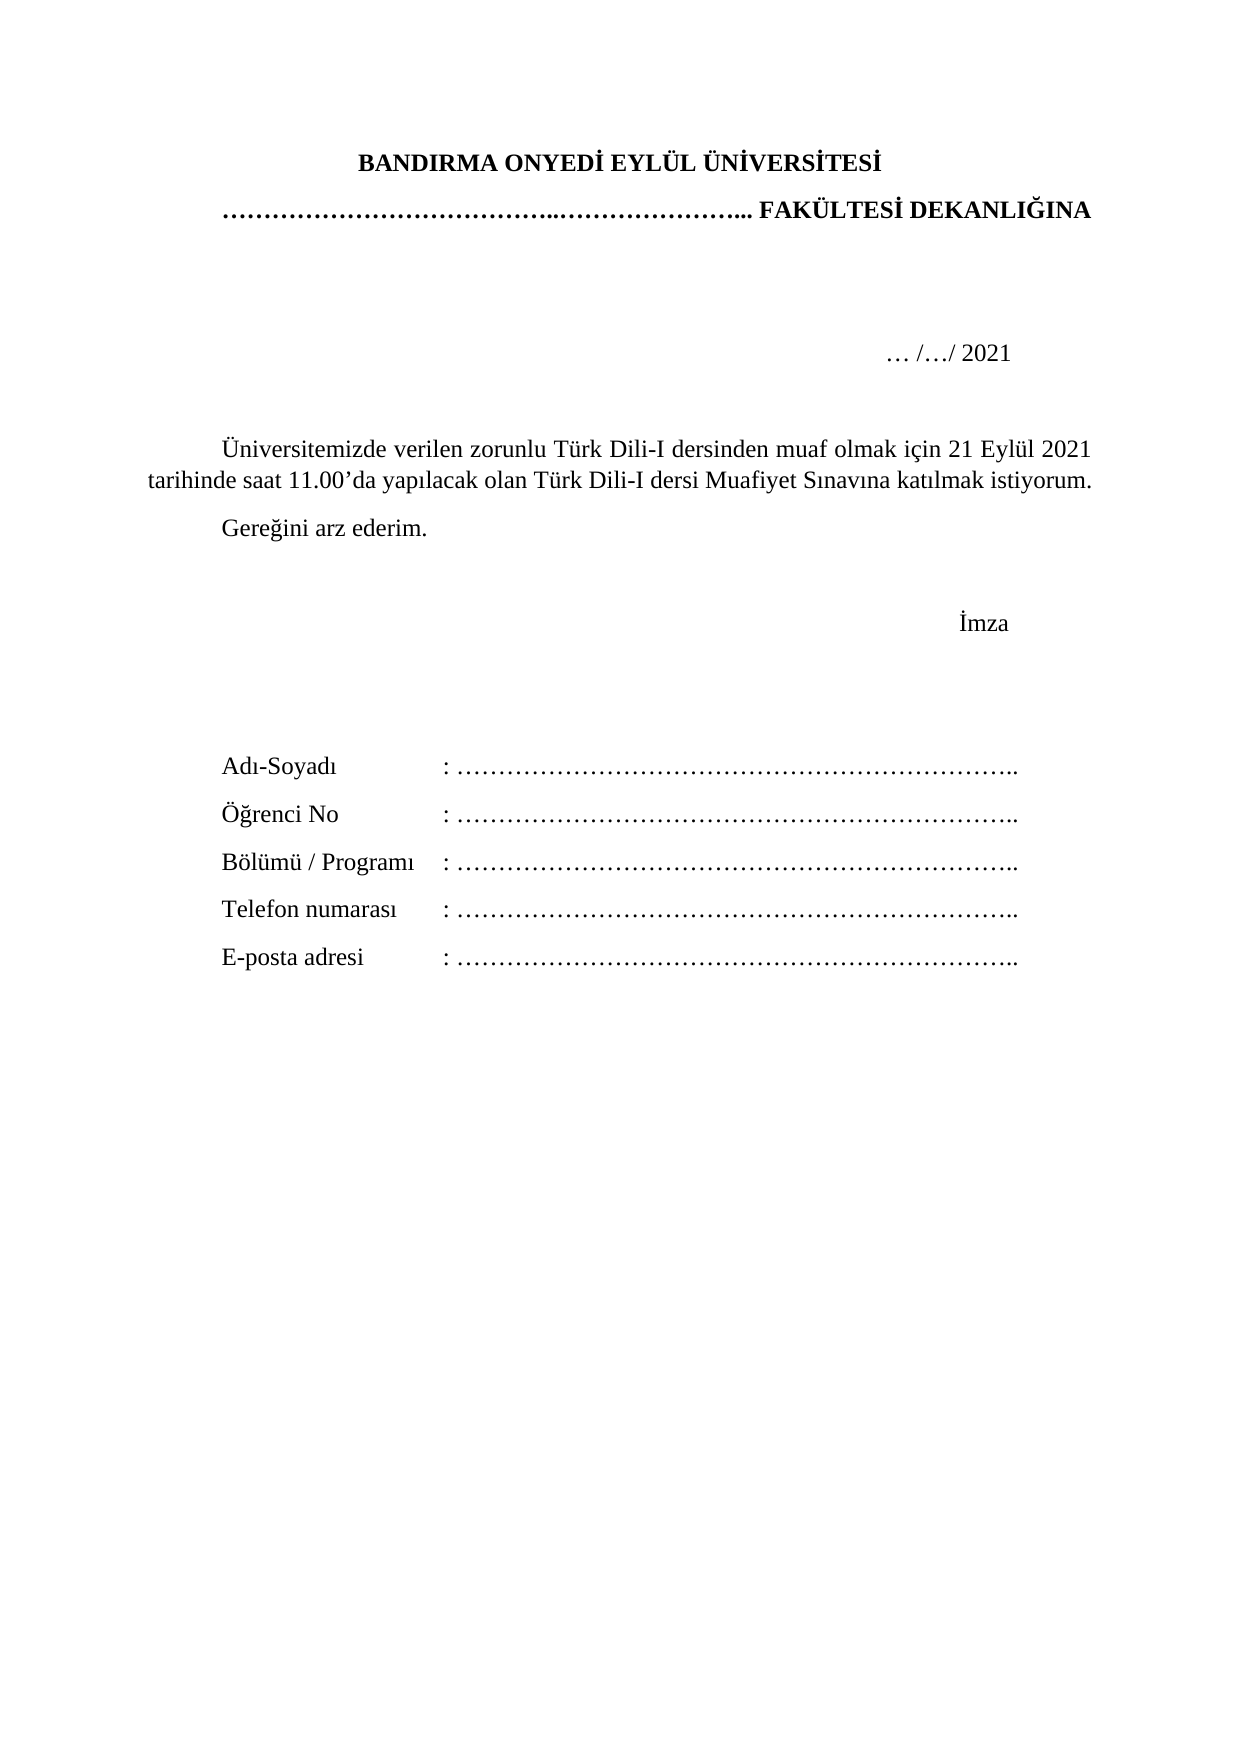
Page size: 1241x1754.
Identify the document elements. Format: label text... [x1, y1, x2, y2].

text İmza [885, 608, 1093, 637]
text BANDIRMA ONYEDİ EYLÜL ÜNİVERSİTESİ [148, 148, 1093, 176]
text Adı-Soyadı : ………………………………………………………….. [148, 751, 1093, 780]
text Üniversitemizde verilen zorunlu Türk Dili-I dersinden muaf olmak için 21 Eylül 2021 tarihinde saat 11.00’da yapılacak olan Türk Dili-I dersi Muafiyet Sınavına katılmak istiyorum. [148, 434, 1093, 494]
text Gereğini arz ederim. [148, 513, 1093, 541]
text Öğrenci No : ………………………………………………………….. [148, 799, 1093, 828]
text … /…/ 2021 [148, 338, 1093, 367]
text E-posta adresi : ………………………………………………………….. [148, 942, 1093, 971]
text …………………………………..…………………... FAKÜLTESİ DEKANLIĞINA [148, 195, 1093, 224]
text Telefon numarası : ………………………………………………………….. [148, 894, 1093, 923]
text Bölümü / Programı : ………………………………………………………….. [148, 847, 1093, 875]
